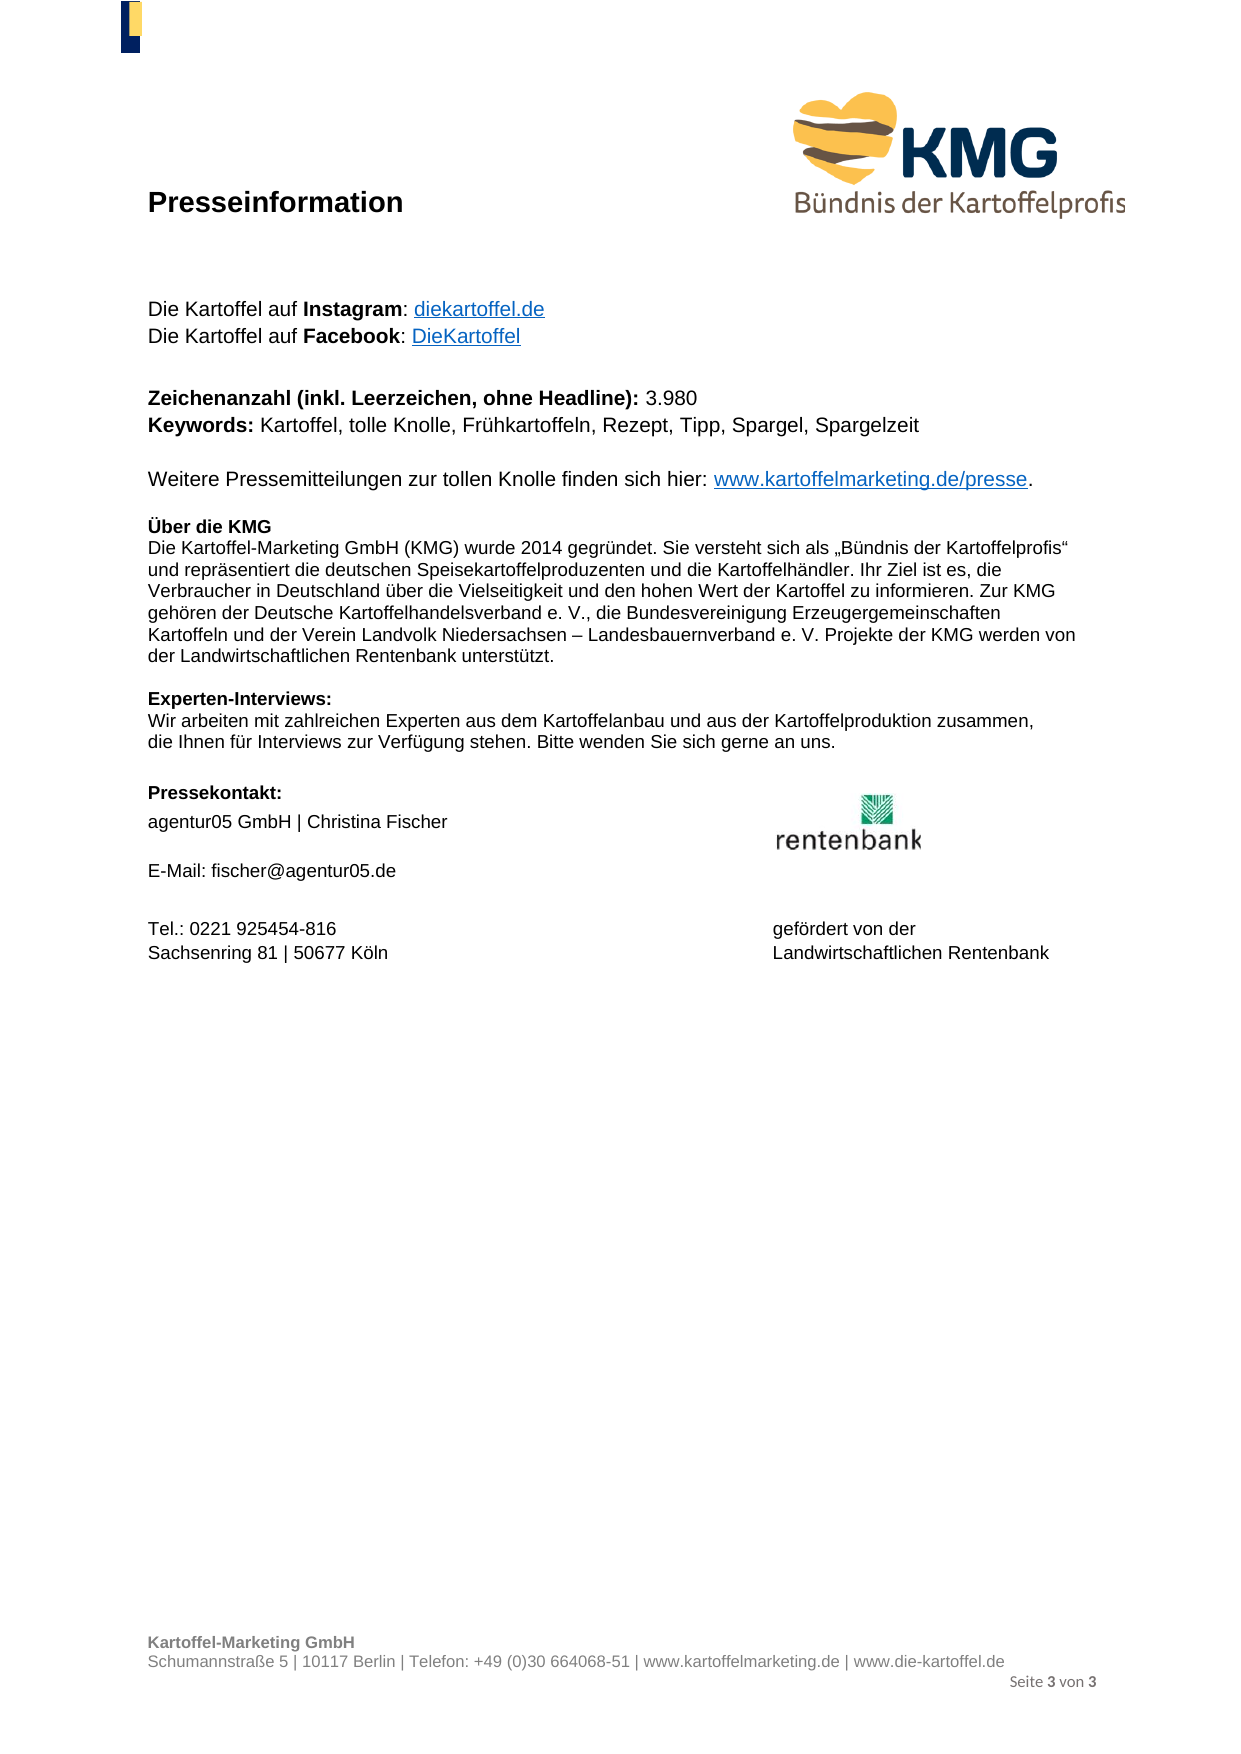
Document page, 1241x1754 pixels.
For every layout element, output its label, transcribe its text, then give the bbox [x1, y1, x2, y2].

text Weitere Pressemitteilungen zur tollen Knolle finden sich hier: www.kartoffelmarketing.de/presse. [148, 467, 1078, 491]
text Experten-Interviews: [148, 688, 1078, 710]
text Keywords: Kartoffel, tolle Knolle, Frühkartoffeln, Rezept, Tipp, Spargel, Spargelzeit [148, 413, 1078, 437]
text Zeichenanzahl (inkl. Leerzeichen, ohne Headline): 3.980 [148, 386, 1078, 409]
text Wir arbeiten mit zahlreichen Experten aus dem Kartoffelanbau und aus der Kartoffelproduktion zusammen, [148, 710, 1078, 731]
text die Ihnen für Interviews zur Verfügung stehen. Bitte wenden Sie sich gerne an uns. [148, 731, 1078, 753]
text agentur05 GmbH | Christina Fischer E-Mail: fischer@agentur05.de [148, 811, 1078, 914]
text Die Kartoffel-Marketing GmbH (KMG) wurde 2014 gegründet. Sie versteht sich als „Bündnis der Kartoffelprofis“ und repräsentiert die deutschen Speisekartoffelproduzenten und die Kartoffelhändler. Ihr Ziel ist es, die Verbraucher in Deutschland über die Vielseitigkeit und den hohen Wert der Kartoffel zu informieren. Zur KMG gehören der Deutsche Kartoffelhandelsverband e. V., die Bundesvereinigung Erzeugergemeinschaften Kartoffeln und der Verein Landvolk Niedersachsen – Landesbauernverband e. V. Projekte der KMG werden von der Landwirtschaftlichen Rentenbank unterstützt. [148, 537, 1078, 667]
text Tel.: 0221 925454-816 gefördert von der Sachsenring 81 | 50677 Köln Landwirtschaftlichen Rentenbank [148, 918, 1078, 963]
text Pressekontakt: [148, 782, 1078, 803]
text Die Kartoffel auf Instagram: diekartoffel.de [148, 296, 1078, 320]
text Die Kartoffel auf Facebook: DieKartoffel [148, 324, 1078, 348]
picture [773, 793, 920, 849]
text Über die KMG [148, 494, 1078, 537]
picture [793, 92, 1125, 219]
